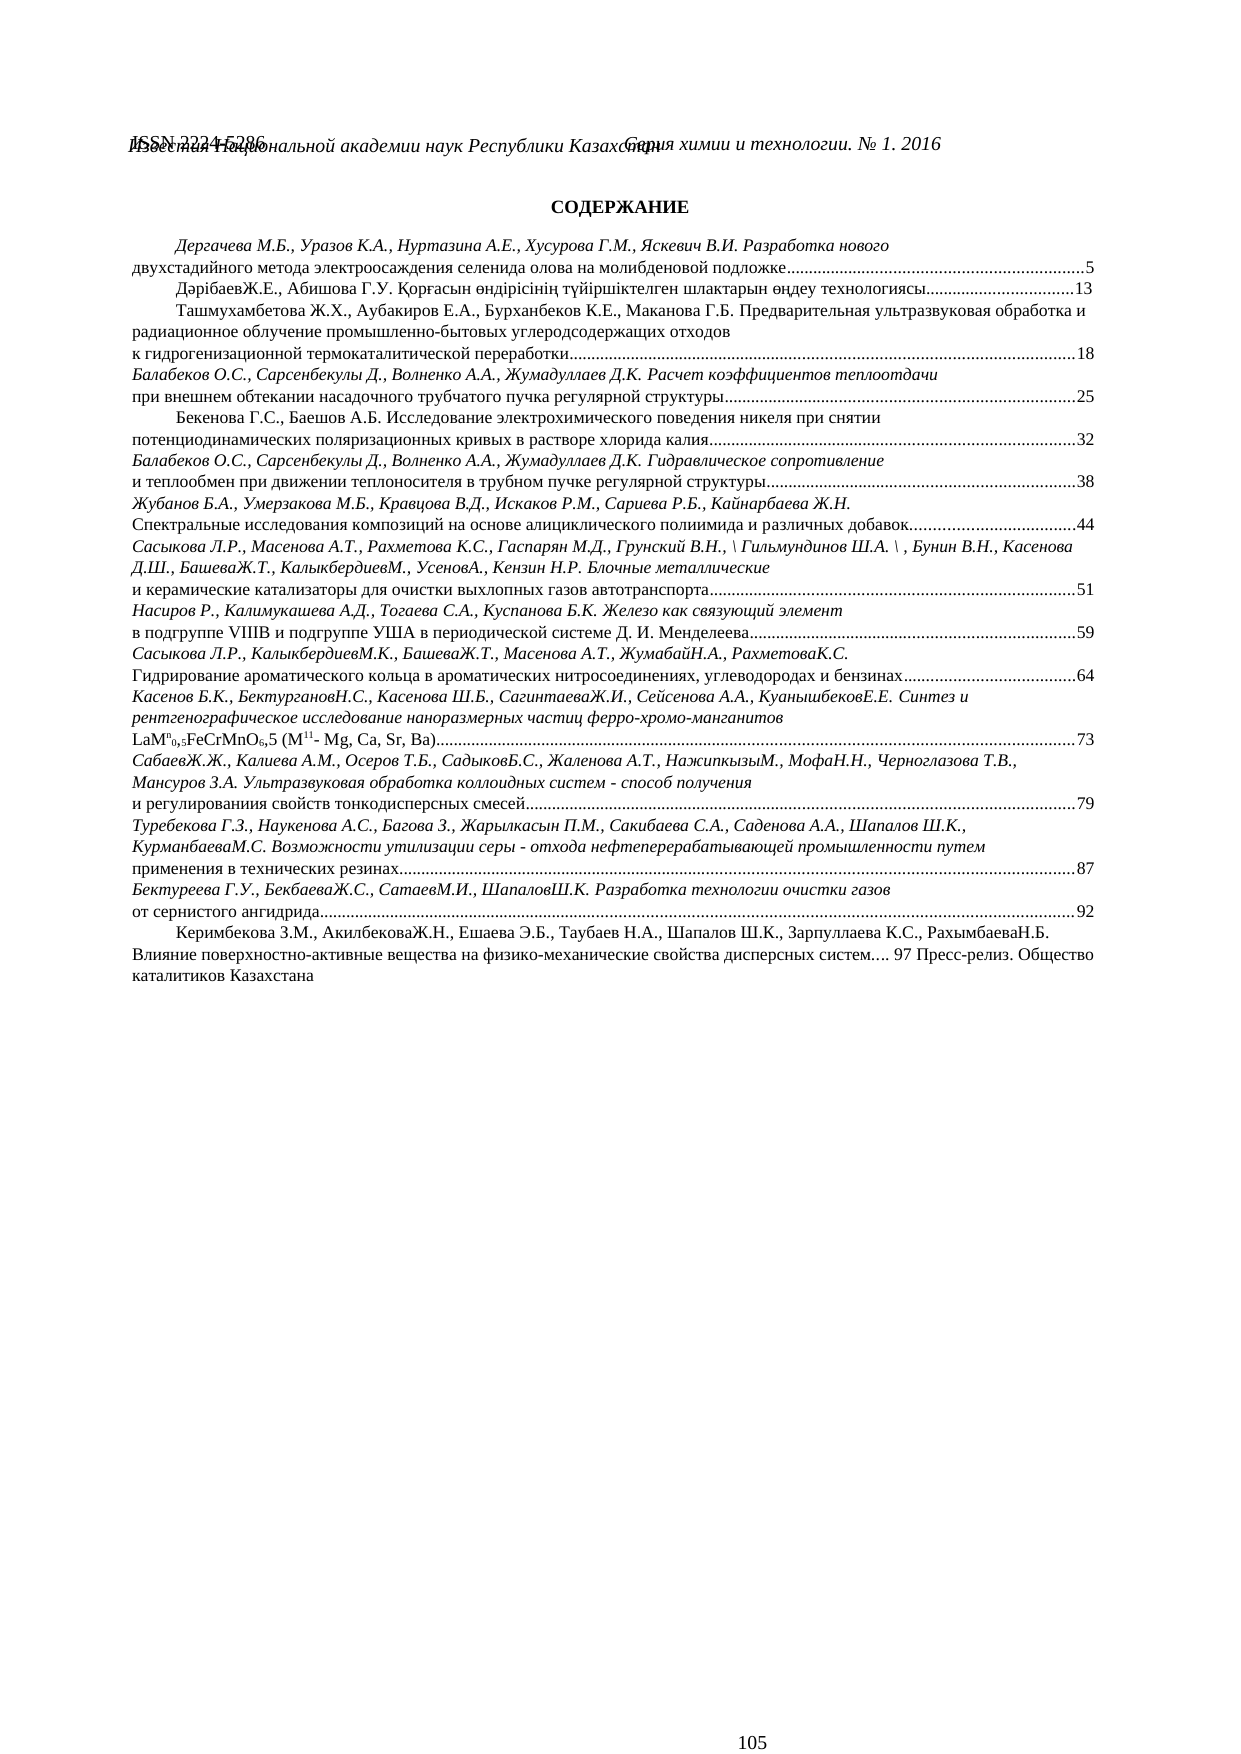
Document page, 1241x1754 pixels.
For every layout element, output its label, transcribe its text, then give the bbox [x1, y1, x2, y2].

text двухстадийного метода электроосаждения селенида олова на молибденовой подложке 5 [132, 256, 1128, 278]
text к гидрогенизационной термокаталитической переработки 18 [132, 342, 1128, 363]
text Бектуреева Г.У., БекбаеваЖ.С., СатаевМ.И., ШапаловШ.К. Разработка технологии очистки газов [132, 878, 1128, 900]
text Серия химии и технологии. № 1. 2016 [623, 134, 1128, 154]
text и керамические катализаторы для очистки выхлопных газов автотранспорта 51 [132, 578, 1128, 599]
text СабаевЖ.Ж., Калиева А.М., Осеров Т.Б., СадыковБ.С., Жаленова А.Т., НажипкызыМ., МофаН.Н., Черноглазова Т.В., Мансуров З.А. Ультразвуковая обработка коллоидных систем - способ получения [132, 750, 1094, 793]
text от сернистого ангидрида 92 [132, 900, 1128, 921]
text Сасыкова Л.Р., КалыкбердиевМ.К., БашеваЖ.Т., Масенова А.Т., ЖумабайН.А., РахметоваК.С. [132, 642, 1128, 664]
text в подгруппе VIIIB и подгруппе УША в периодической системе Д. И. Менделеева 59 [132, 621, 1128, 642]
text Балабеков О.С., Сарсенбекулы Д., Волненко А.А., Жумадуллаев Д.К. Расчет коэффициентов теплоотдачи [132, 363, 1128, 385]
text применения в технических резинах 87 [132, 857, 1128, 878]
text потенциодинамических поляризационных кривых в растворе хлорида калия 32 [132, 428, 1128, 449]
text Спектральные исследования композиций на основе алициклического полиимида и различных добавок 44 [132, 514, 1128, 535]
text Жубанов Б.А., Умерзакова М.Б., Кравцова В.Д., Искаков Р.М., Сариева Р.Б., Кайнарбаева Ж.Н. [132, 492, 1128, 514]
text Туребекова Г.З., Наукенова А.С., Багова З., Жарылкасын П.М., Сакибаева С.А., Саденова А.А., Шапалов Ш.К., КурманбаеваМ.С. Возможности утилизации серы - отхода нефтеперерабатывающей промышленности путем [132, 814, 1094, 857]
text Ташмухамбетова Ж.Х., Аубакиров Е.А., Бурханбеков К.Е., Маканова Г.Б. Предварительная ультразвуковая обработка и радиационное облучение промышленно-бытовых углеродсодержащих отходов [132, 299, 1094, 342]
text СОДЕРЖАНИЕ [551, 198, 1128, 217]
text ДәрібаевЖ.Е., Абишова Г.У. Қорғасын өндірісінің түйіршіктелген шлактарын өңдеу технологиясы 13 [132, 278, 1128, 299]
text и регулированиия свойств тонкодисперсных смесей 79 [132, 793, 1128, 814]
text и теплообмен при движении теплоносителя в трубном пучке регулярной структуры 38 [132, 471, 1128, 492]
text ISSN 2224-5286 [132, 133, 265, 153]
text Касенов Б.К., БектургановН.С., Касенова Ш.Б., СагинтаеваЖ.И., Сейсенова А.А., КуанышбековЕ.Е. Синтез и рентгенографическое исследование наноразмерных частиц ферро-хромо-манганитов [132, 685, 1094, 728]
text Сасыкова Л.Р., Масенова А.Т., Рахметова К.С., Гаспарян М.Д., Грунский В.Н., \ Гильмундинов Ш.А. \ , Бунин В.Н., Касенова Д.Ш., БашеваЖ.Т., КалыкбердиевМ., УсеновА., Кензин Н.Р. Блочные металлические [132, 535, 1094, 578]
text при внешнем обтекании насадочного трубчатого пучка регулярной структуры 25 [132, 385, 1128, 406]
text Насиров Р., Калимукашева А.Д., Тогаева С.А., Куспанова Б.К. Железо как связующий элемент [132, 599, 1128, 621]
text Керимбекова З.М., АкилбековаЖ.Н., Ешаева Э.Б., Таубаев Н.А., Шапалов Ш.К., Зарпуллаева К.С., РахымбаеваН.Б. Влияние поверхностно-активные вещества на физико-механические свойства дисперсных систем.... 97 Пресс-релиз. Общество каталитиков Казахстана 103 [132, 921, 1094, 986]
text Гидрирование ароматического кольца в ароматических нитросоединениях, углеводородах и бензинах 64 [132, 664, 1128, 685]
text Бекенова Г.С., Баешов А.Б. Исследование электрохимического поведения никеля при снятии [132, 406, 1128, 428]
text Дергачева М.Б., Уразов К.А., Нуртазина А.Е., Хусурова Г.М., Яскевич В.И. Разработка нового [132, 235, 1128, 256]
text LaMn0,5FeCrMnO6,5 (M11- Mg, Ca, Sr, Ba) 73 [132, 728, 1128, 750]
text Балабеков О.С., Сарсенбекулы Д., Волненко А.А., Жумадуллаев Д.К. Гидравлическое сопротивление [132, 449, 1128, 471]
